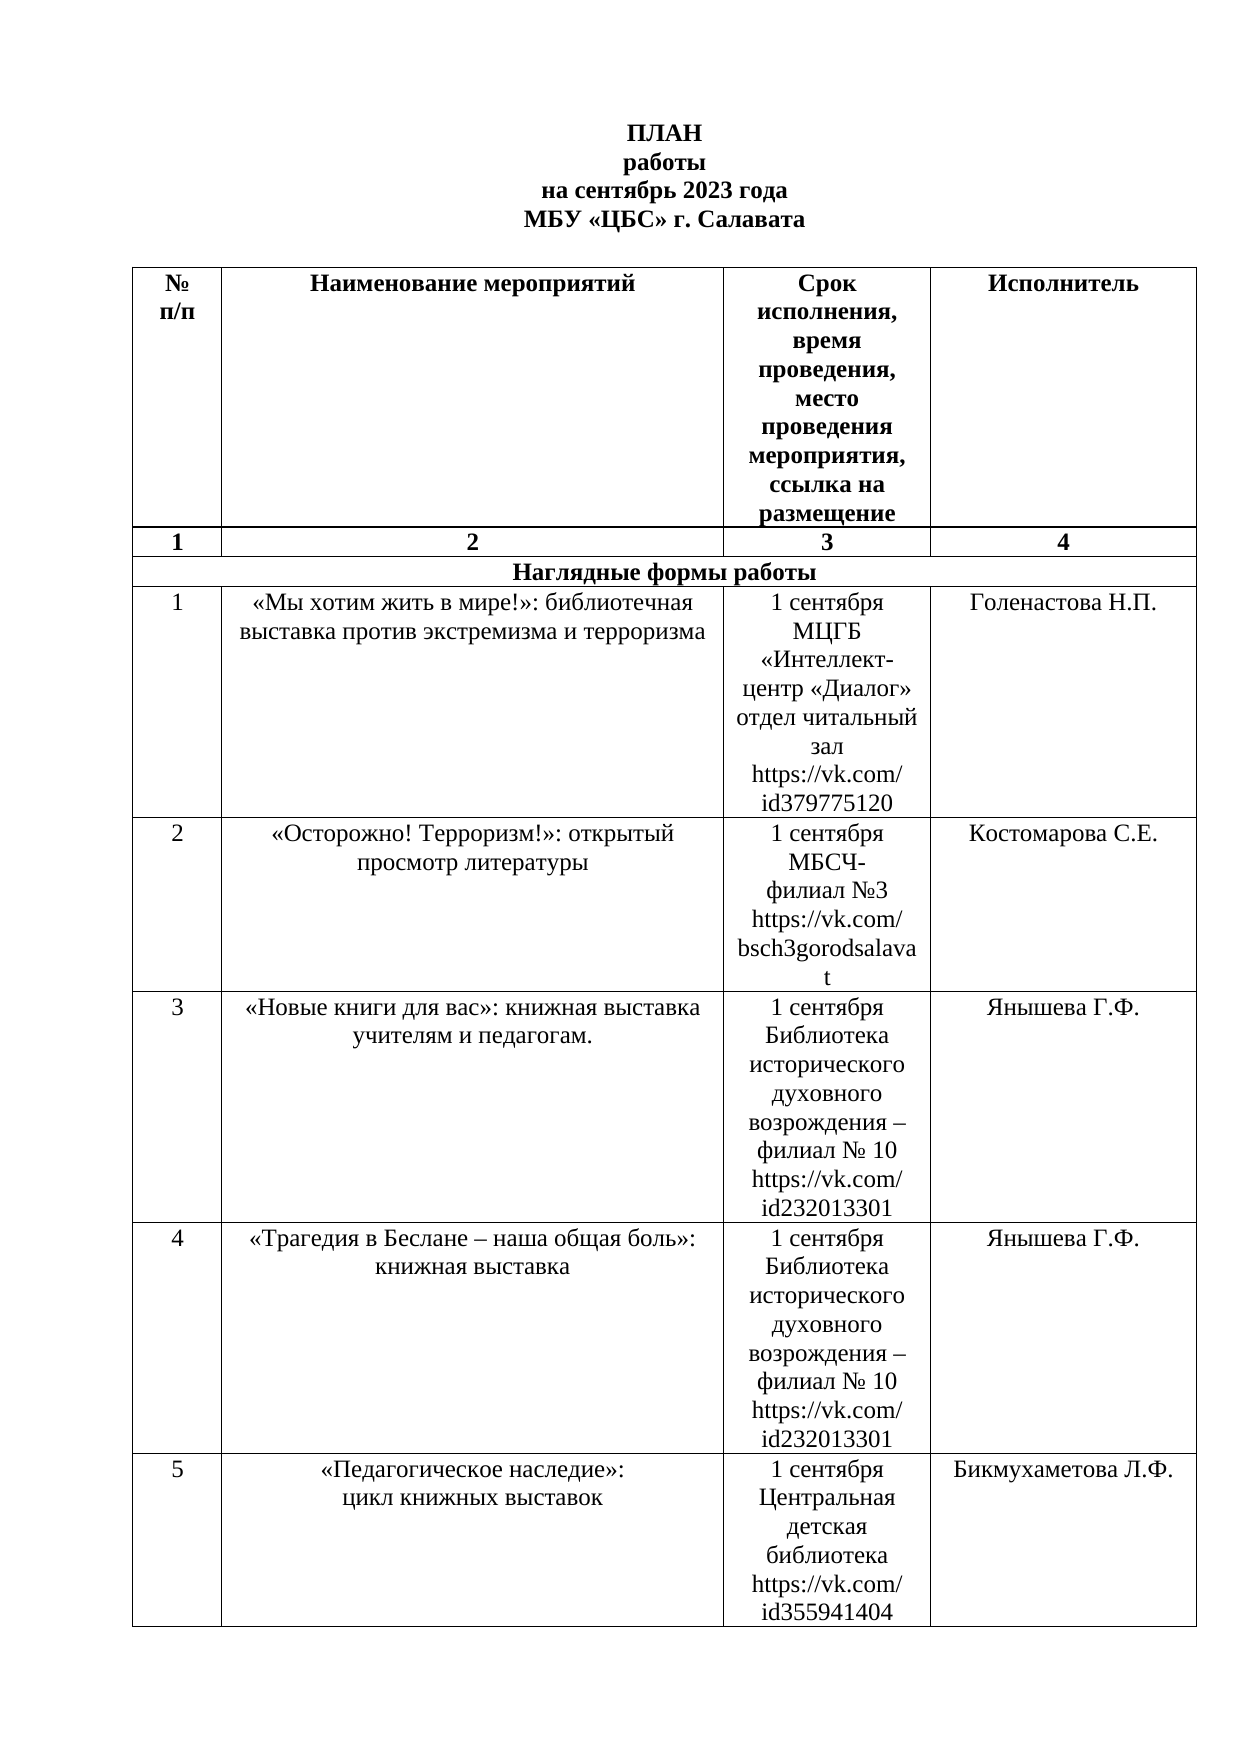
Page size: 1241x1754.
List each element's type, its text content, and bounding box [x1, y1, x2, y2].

text ПЛАН [177, 118, 1152, 147]
table_header № п/п [133, 268, 221, 526]
text работы [177, 147, 1152, 176]
table_cell Голенастова Н.П. [931, 587, 1196, 817]
table_cell 1 сентября МЦГБ «Интеллект-центр «Диалог» отдел читальный зал https://vk.com/id379775120 [724, 587, 930, 817]
table_header Срок исполнения, время проведения, место проведения мероприятия, ссылка на размещение [724, 268, 930, 526]
table_header Исполнитель [931, 268, 1196, 526]
table_cell Наглядные формы работы [133, 557, 1196, 586]
table_cell 2 [133, 818, 221, 991]
table_cell «Осторожно! Терроризм!»: открытый просмотр литературы [222, 818, 723, 991]
table_cell 4 [133, 1223, 221, 1453]
table_cell 4 [931, 528, 1196, 556]
table_cell «Трагедия в Беслане – наша общая боль»: книжная выставка [222, 1223, 723, 1453]
table_cell 1 [133, 528, 221, 556]
table_cell Костомарова С.Е. [931, 818, 1196, 991]
table_cell «Мы хотим жить в мире!»: библиотечная выставка против экстремизма и терроризма [222, 587, 723, 817]
table_cell «Педагогическое наследие»: цикл книжных выставок [222, 1454, 723, 1626]
table_cell 1 сентября Центральная детская библиотека https://vk.com/id355941404 [724, 1454, 930, 1626]
table_cell 1 [133, 587, 221, 817]
table_cell 3 [133, 992, 221, 1222]
table_cell 2 [222, 528, 723, 556]
table_header Наименование мероприятий [222, 268, 723, 526]
table_cell Бикмухаметова Л.Ф. [931, 1454, 1196, 1626]
text МБУ «ЦБС» г. Салавата [177, 204, 1152, 233]
table_cell 1 сентября Библиотека исторического духовного возрождения – филиал № 10 https://vk.com/id232013301 [724, 992, 930, 1222]
table_cell «Новые книги для вас»: книжная выставка учителям и педагогам. [222, 992, 723, 1222]
table_cell Янышева Г.Ф. [931, 1223, 1196, 1453]
table_cell 1 сентября Библиотека исторического духовного возрождения – филиал № 10 https://vk.com/id232013301 [724, 1223, 930, 1453]
table_cell 1 сентября МБСЧ- филиал №3 https://vk.com/bsch3gorodsalavat [724, 818, 930, 991]
table_cell 5 [133, 1454, 221, 1626]
text на сентябрь 2023 года [177, 176, 1152, 204]
table_cell 3 [724, 528, 930, 556]
table_cell Янышева Г.Ф. [931, 992, 1196, 1222]
